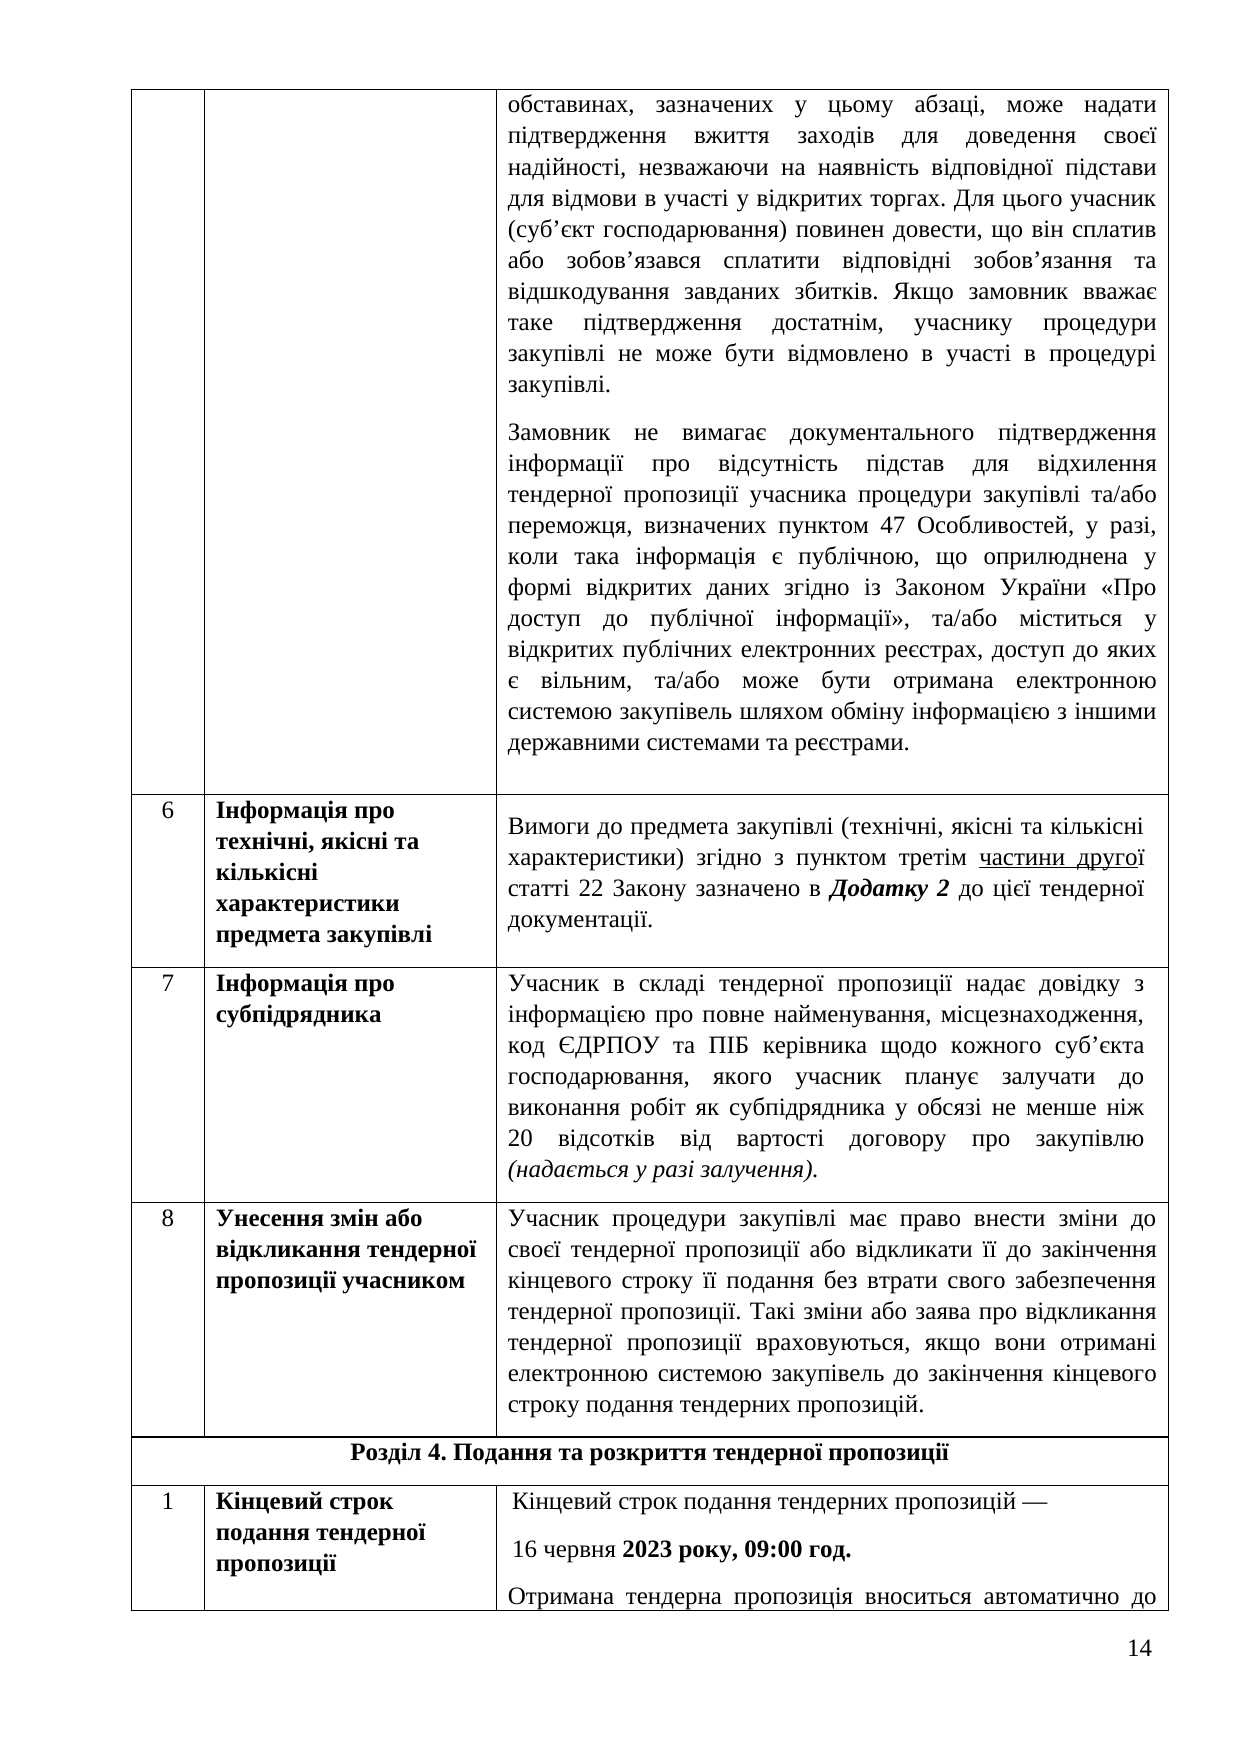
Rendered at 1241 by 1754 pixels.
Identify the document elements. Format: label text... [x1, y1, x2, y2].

table_cell Унесення змін або відкликання тендерної пропозиції учасником [205, 1203, 496, 1436]
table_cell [497, 90, 1168, 794]
table_cell 7 [132, 968, 204, 1202]
table_cell Інформація про субпідрядника [205, 968, 496, 1202]
table_cell Вимоги до предмета закупівлі (технічні, якісні та кількісні характеристики) згідно з пунктом третім частини другої статті 22 Закону зазначено в Додатку 2 до цієї тендерної документації. [497, 795, 1168, 967]
table_cell 5 [132, 90, 204, 794]
table_cell 1 [132, 1486, 204, 1610]
table_cell Учасник в складі тендерної пропозиції надає довідку з інформацією про повне найменування, місцезнаходження, код ЄДРПОУ та ПІБ керівника щодо кожного суб’єкта господарювання, якого учасник планує залучати до виконання робіт як субпідрядника у обсязі не менше ніж 20 відсотків від вартості договору про закупівлю (надається у разі залучення). [497, 968, 1168, 1202]
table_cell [205, 1486, 496, 1610]
table_cell Розділ 4. Подання та розкриття тендерної пропозиції [132, 1438, 1168, 1485]
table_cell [497, 1486, 1168, 1610]
table_cell 6 [132, 795, 204, 967]
table_cell 8 [132, 1203, 204, 1436]
table_cell Учасник процедури закупівлі має право внести зміни до своєї тендерної пропозиції або відкликати її до закінчення кінцевого строку її подання без втрати свого забезпечення тендерної пропозиції. Такі зміни або заява про відкликання тендерної пропозиції враховуються, якщо вони отримані електронною системою закупівель до закінчення кінцевого строку подання тендерних пропозицій. [497, 1203, 1168, 1436]
table_cell Інформація про технічні, якісні та кількісні характеристики предмета закупівлі [205, 795, 496, 967]
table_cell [205, 90, 496, 794]
